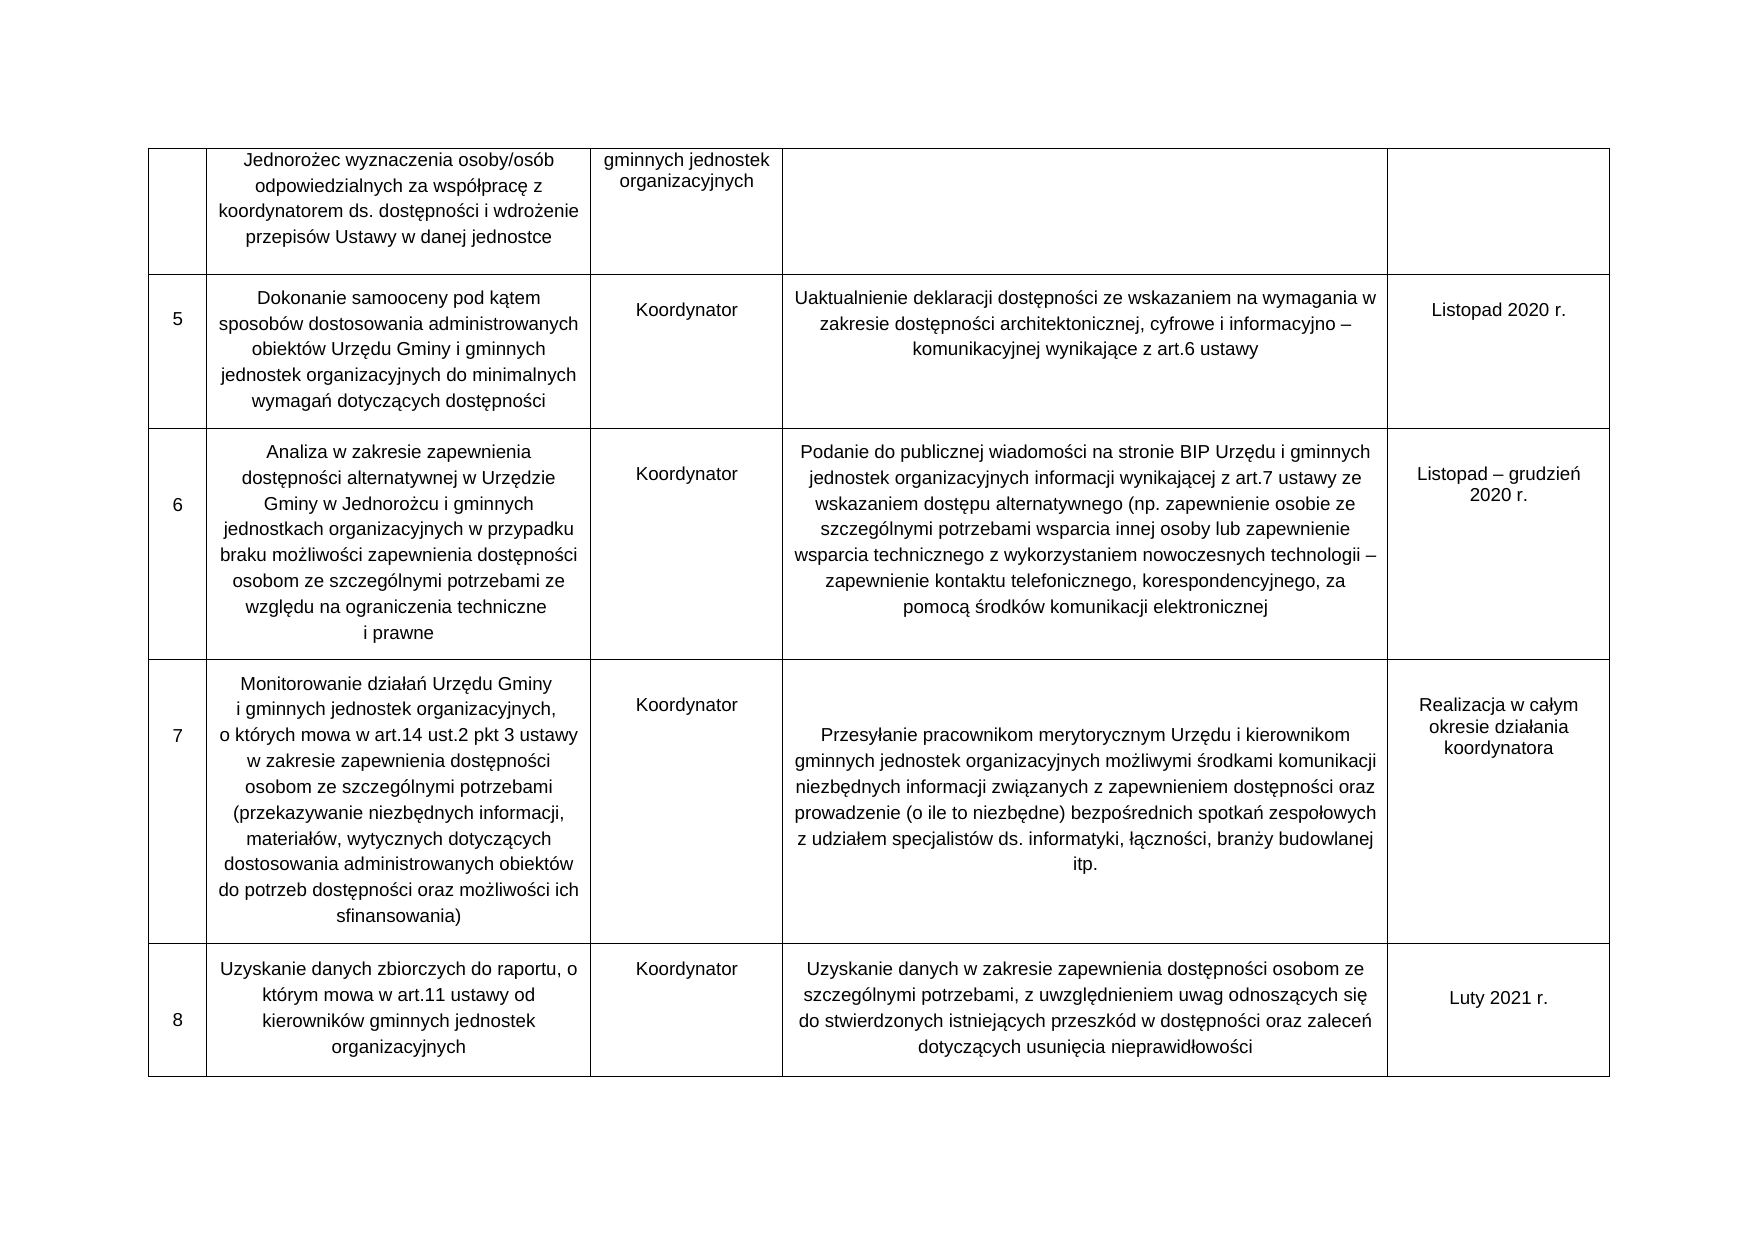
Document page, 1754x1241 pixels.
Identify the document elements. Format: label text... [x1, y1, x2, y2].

table_cell Przesyłanie pracownikom merytorycznym Urzędu i kierownikom gminnych jednostek organizacyjnych możliwymi środkami komunikacji niezbędnych informacji związanych z zapewnieniem dostępności oraz prowadzenie (o ile to niezbędne) bezpośrednich spotkań zespołowych z udziałem specjalistów ds. informatyki, łączności, branży budowlanej itp. [783, 660, 1387, 943]
table_cell 5 [149, 275, 206, 428]
table_cell Listopad 2020 r. [1388, 275, 1609, 428]
table_cell Koordynator [591, 944, 782, 1076]
table_cell Realizacja w całym okresie działania koordynatora [1388, 660, 1609, 943]
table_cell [1388, 149, 1609, 273]
table_cell Uaktualnienie deklaracji dostępności ze wskazaniem na wymagania w zakresie dostępności architektonicznej, cyfrowe i informacyjno – komunikacyjnej wynikające z art.6 ustawy [783, 275, 1387, 428]
table_cell Podanie do publicznej wiadomości na stronie BIP Urzędu i gminnych jednostek organizacyjnych informacji wynikającej z art.7 ustawy ze wskazaniem dostępu alternatywnego (np. zapewnienie osobie ze szczególnymi potrzebami wsparcia innej osoby lub zapewnienie wsparcia technicznego z wykorzystaniem nowoczesnych technologii – zapewnienie kontaktu telefonicznego, korespondencyjnego, za pomocą środków komunikacji elektronicznej [783, 429, 1387, 659]
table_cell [207, 149, 590, 273]
table_cell 8 [149, 944, 206, 1076]
table_cell 4 [149, 149, 206, 273]
table_cell Uzyskanie danych w zakresie zapewnienia dostępności osobom ze szczególnymi potrzebami, z uwzględnieniem uwag odnoszących się do stwierdzonych istniejących przeszkód w dostępności oraz zaleceń dotyczących usunięcia nieprawidłowości [783, 944, 1387, 1076]
table_cell Analiza w zakresie zapewnienia dostępności alternatywnej w Urzędzie Gminy w Jednorożcu i gminnych jednostkach organizacyjnych w przypadku braku możliwości zapewnienia dostępności osobom ze szczególnymi potrzebami ze względu na ograniczenia techniczne i prawne [207, 429, 590, 659]
table_cell Koordynator [591, 429, 782, 659]
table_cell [783, 149, 1387, 273]
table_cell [591, 149, 782, 273]
table_cell Luty 2021 r. [1388, 944, 1609, 1076]
table_cell Dokonanie samooceny pod kątem sposobów dostosowania administrowanych obiektów Urzędu Gminy i gminnych jednostek organizacyjnych do minimalnych wymagań dotyczących dostępności [207, 275, 590, 428]
table_cell 6 [149, 429, 206, 659]
table_cell Monitorowanie działań Urzędu Gminy i gminnych jednostek organizacyjnych, o których mowa w art.14 ust.2 pkt 3 ustawy w zakresie zapewnienia dostępności osobom ze szczególnymi potrzebami (przekazywanie niezbędnych informacji, materiałów, wytycznych dotyczących dostosowania administrowanych obiektów do potrzeb dostępności oraz możliwości ich sfinansowania) [207, 660, 590, 943]
table_cell Listopad – grudzień 2020 r. [1388, 429, 1609, 659]
table_cell 7 [149, 660, 206, 943]
table_cell Uzyskanie danych zbiorczych do raportu, o którym mowa w art.11 ustawy od kierowników gminnych jednostek organizacyjnych [207, 944, 590, 1076]
table_cell Koordynator [591, 660, 782, 943]
table_cell Koordynator [591, 275, 782, 428]
